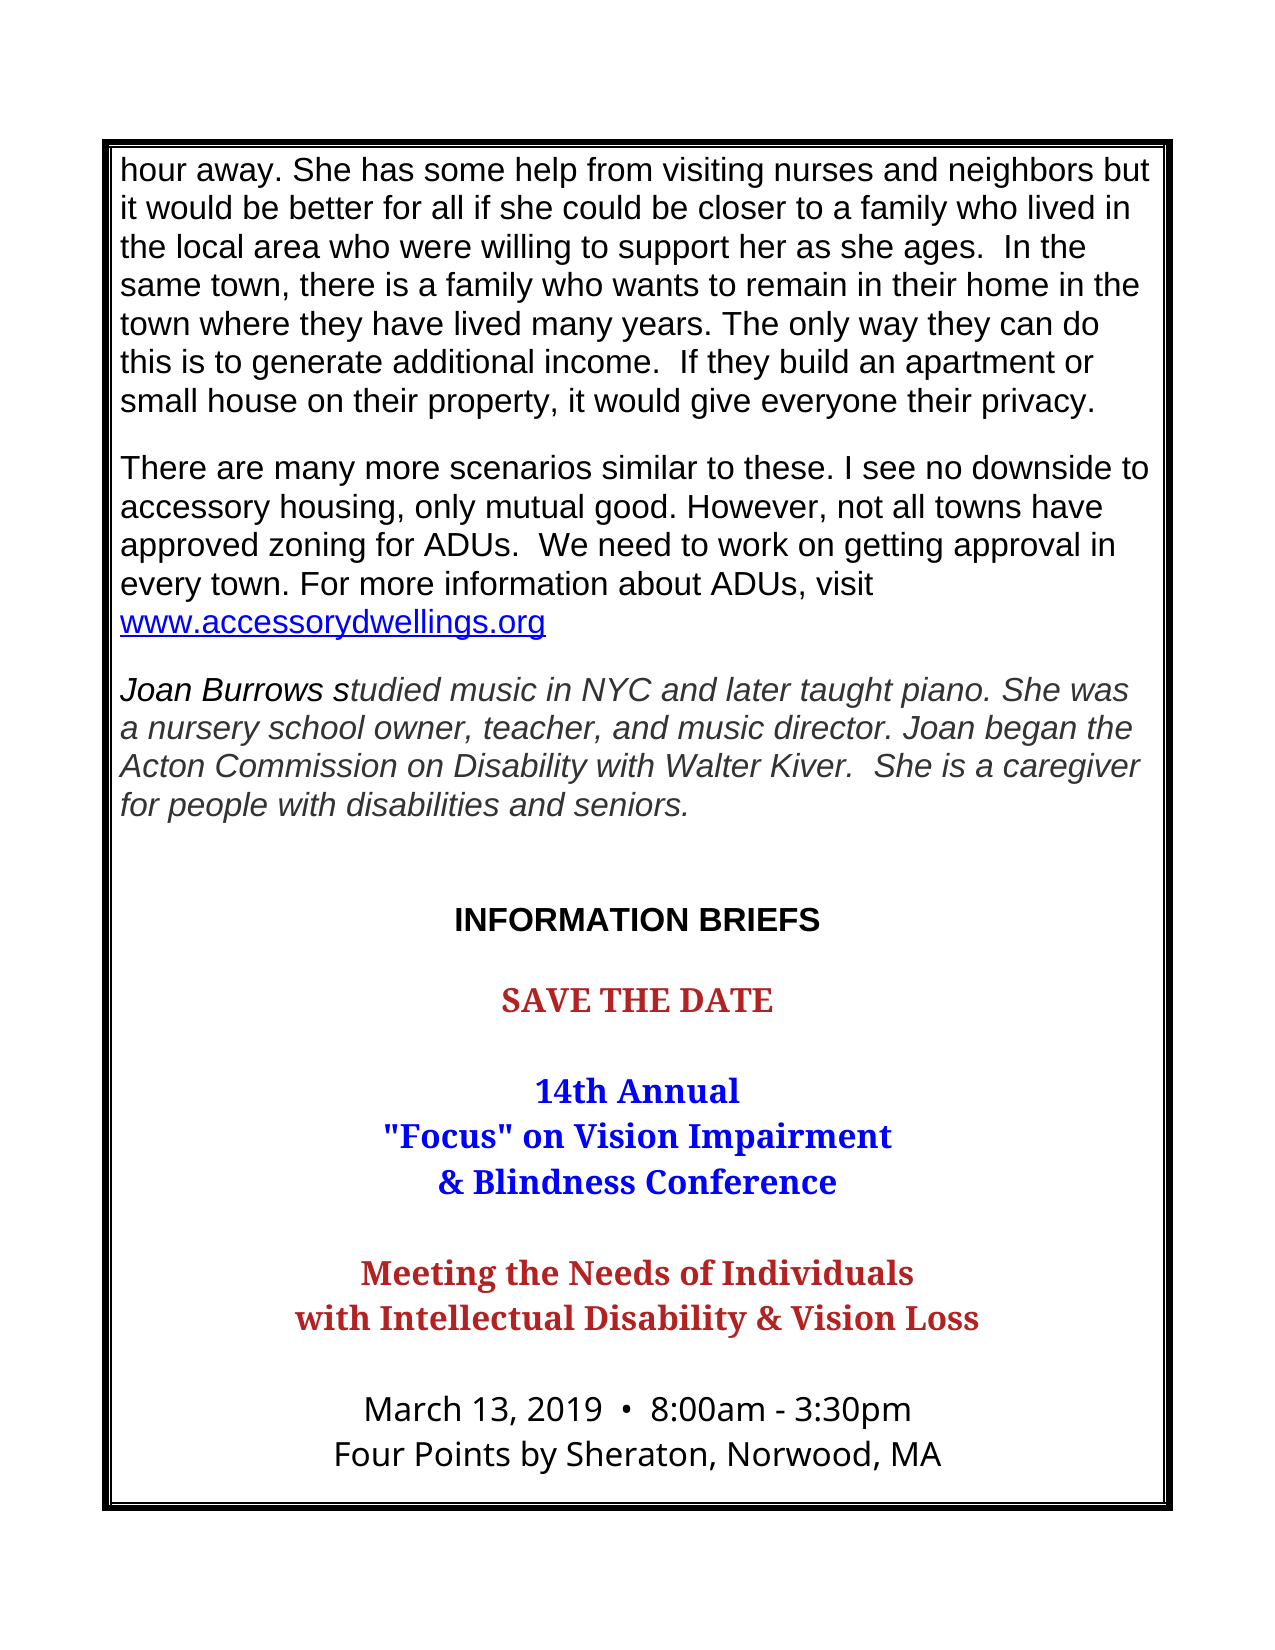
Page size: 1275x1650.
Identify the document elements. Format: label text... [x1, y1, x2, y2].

text INFORMATION BRIEFS [120, 900, 1155, 939]
text Joan Burrows studied music in NYC and later taught piano. She was a nursery school owner, teacher, and music director. Joan began the Acton Commission on Disability with Walter Kiver. She is a caregiver for people with disabilities and seniors. [120, 669, 1155, 823]
text March 13, 2019 • 8:00am - 3:30pm Four Points by Sheraton, Norwood, MA [120, 1340, 1155, 1477]
text SAVE THE DATE 14th Annual "Focus" on Vision Impairment & Blindness Conference Meeting the Needs of Individuals with Intellectual Disability & Vision Loss [120, 977, 1155, 1340]
text There are many more scenarios similar to these. I see no downside to accessory housing, only mutual good. However, not all towns have approved zoning for ADUs. We need to work on getting approval in every town. For more information about ADUs, visit www.accessorydwellings.org [120, 448, 1155, 640]
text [120, 150, 1155, 419]
